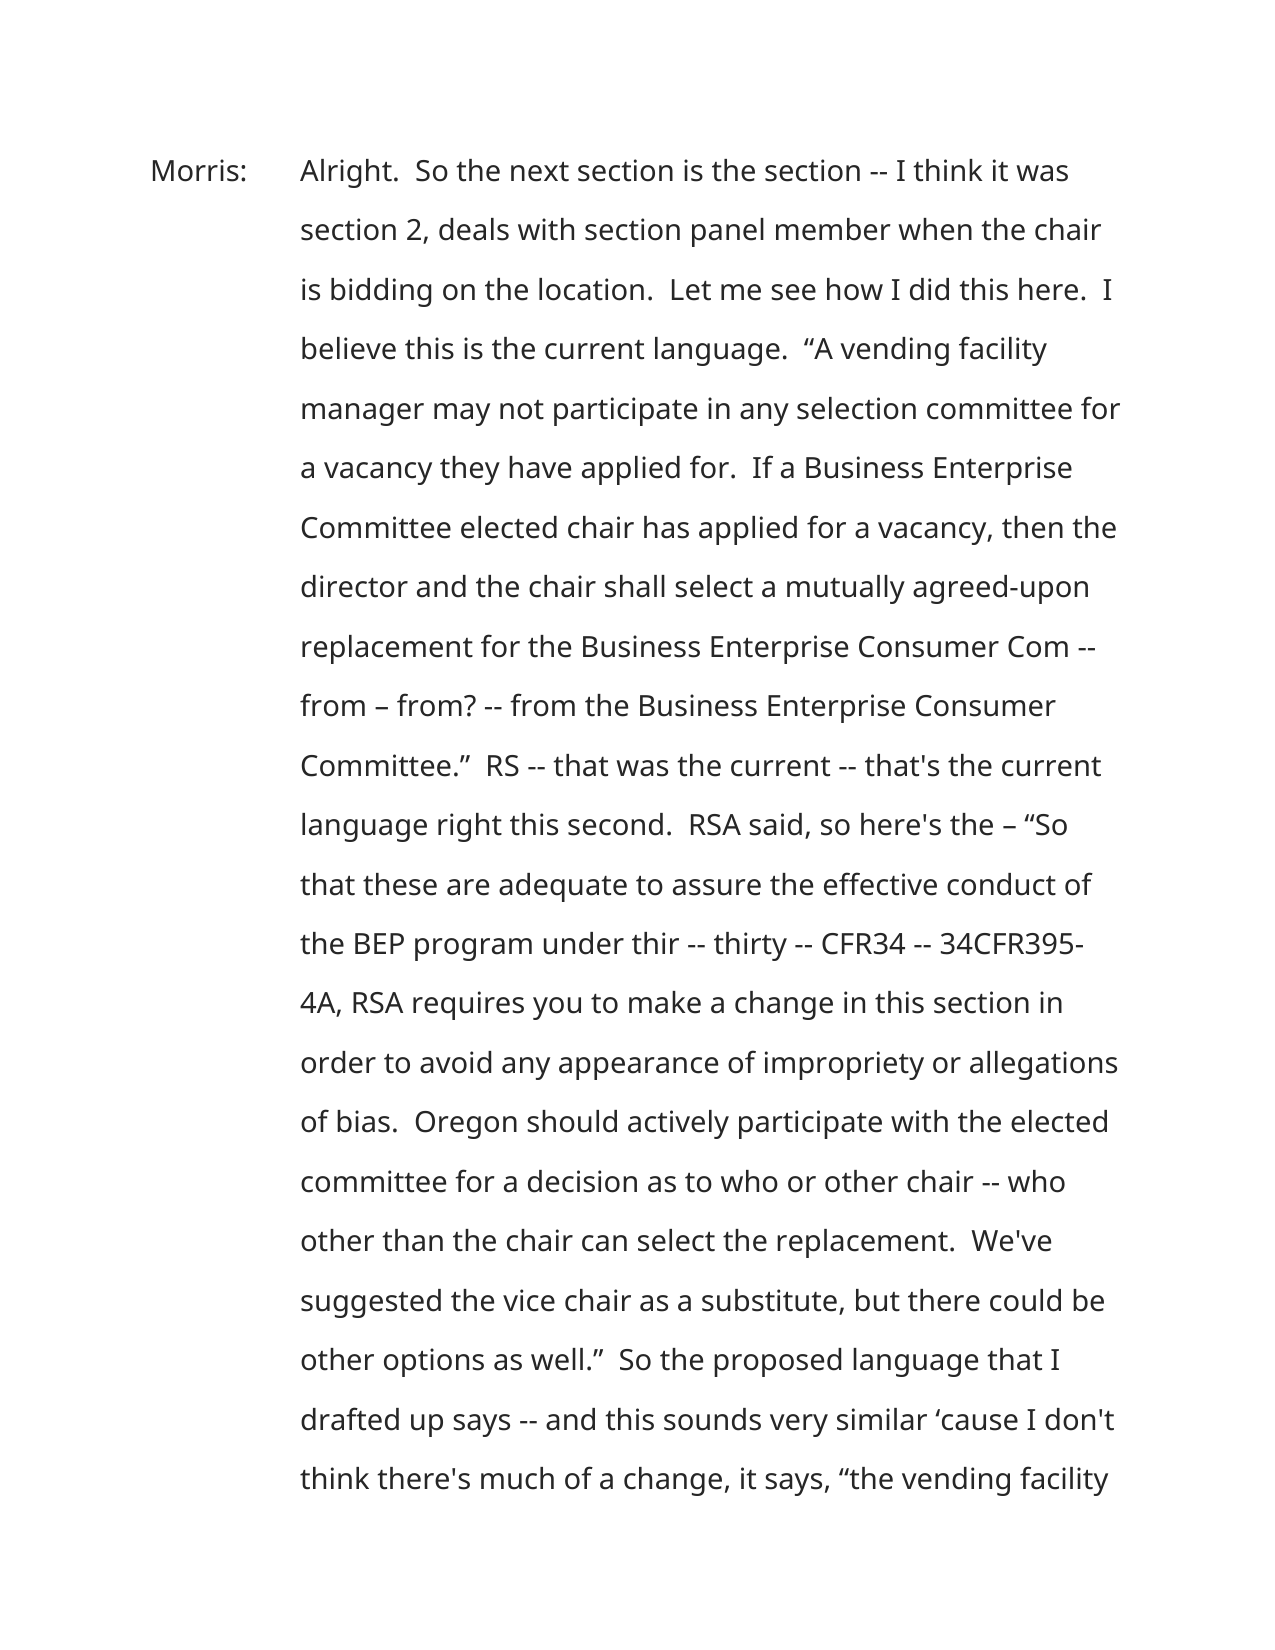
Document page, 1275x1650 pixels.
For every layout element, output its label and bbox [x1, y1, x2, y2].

text [150, 150, 1125, 1498]
